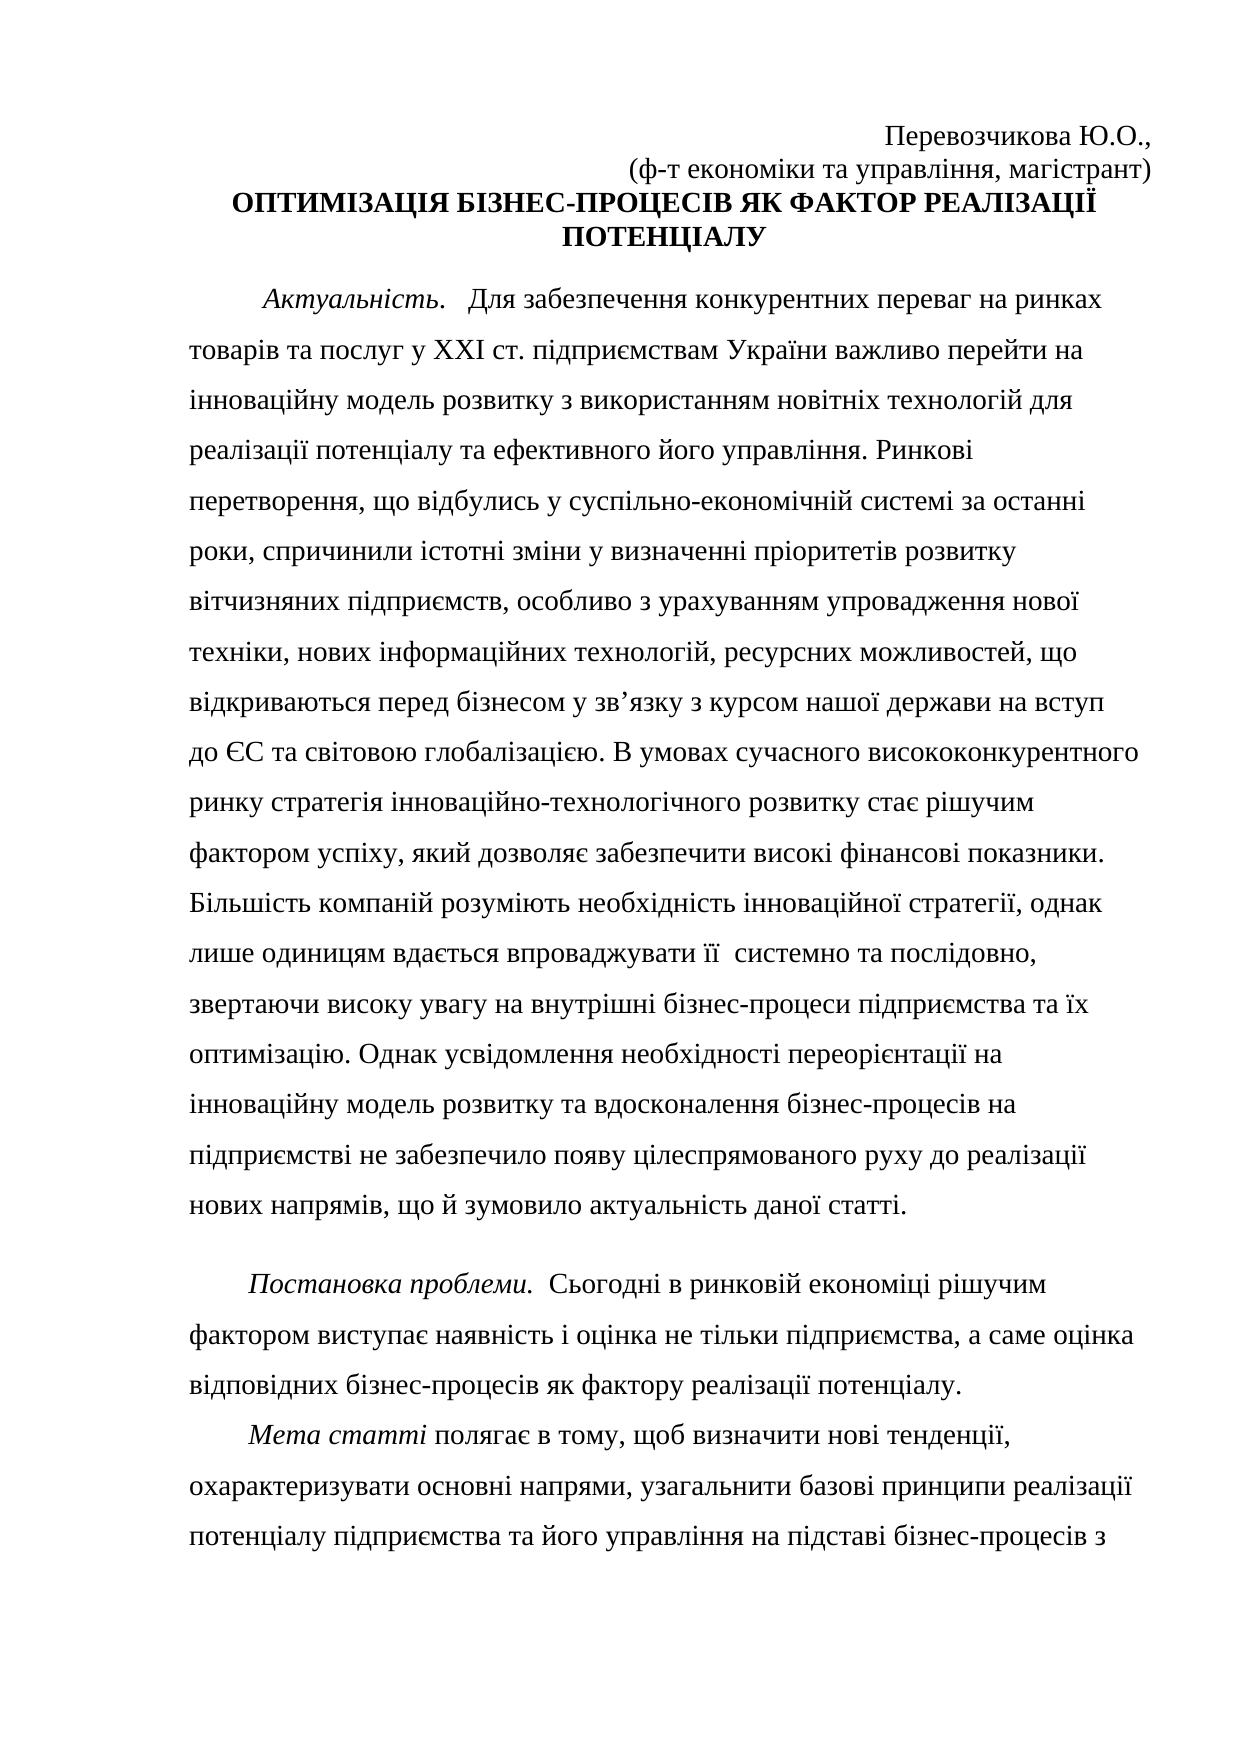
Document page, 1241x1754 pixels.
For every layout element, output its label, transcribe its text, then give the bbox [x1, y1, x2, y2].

text Перевозчикова Ю.О., [177, 118, 1152, 152]
text Актуальність. Для забезпечення конкурентних переваг на ринках товарів та послуг у XXI ст. підприємствам України важливо перейти на інноваційну модель розвитку з використанням новітніх технологій для реалізації потенціалу та ефективного його управління. Ринкові перетворення, що відбулись у суспільно-економічній системі за останні роки, спричинили істотні зміни у визначенні пріоритетів розвитку вітчизняних підприємств, особливо з урахуванням упровадження нової техніки, нових інформаційних технологій, ресурсних можливостей, що відкриваються перед бізнесом у зв’язку з курсом нашої держави на вступ до ЄС та світовою глобалізацією. В умовах сучасного висококонкурентного ринку стратегія інноваційно-технологічного розвитку стає рішучим фактором успіху, який дозволяє забезпечити високі фінансові показники. Більшість компаній розуміють необхідність інноваційної стратегії, однак лише одиницям вдається впроваджувати її системно та послідовно, звертаючи високу увагу на внутрішні бізнес-процеси підприємства та їх оптимізацію. Однак усвідомлення необхідності переорієнтації на інноваційну модель розвитку та вдосконалення бізнес-процесів на підприємстві не забезпечило появу цілеспрямованого руху до реалізації нових напрямів, що й зумовило актуальність даної статті. [189, 281, 1140, 1221]
text (ф-т економіки та управління, магістрант) [177, 152, 1152, 185]
text Постановка проблеми. Сьогодні в ринковій економіці рішучим фактором виступає наявність і оцінка не тільки підприємства, а саме оцінка відповідних бізнес-процесів як фактору реалізації потенціалу. [189, 1267, 1140, 1401]
text ОПТИМІЗАЦІЯ БІЗНЕС-ПРОЦЕСІВ ЯК ФАКТОР РЕАЛІЗАЦІЇ ПОТЕНЦІАЛУ [177, 185, 1152, 252]
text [189, 1417, 1140, 1552]
